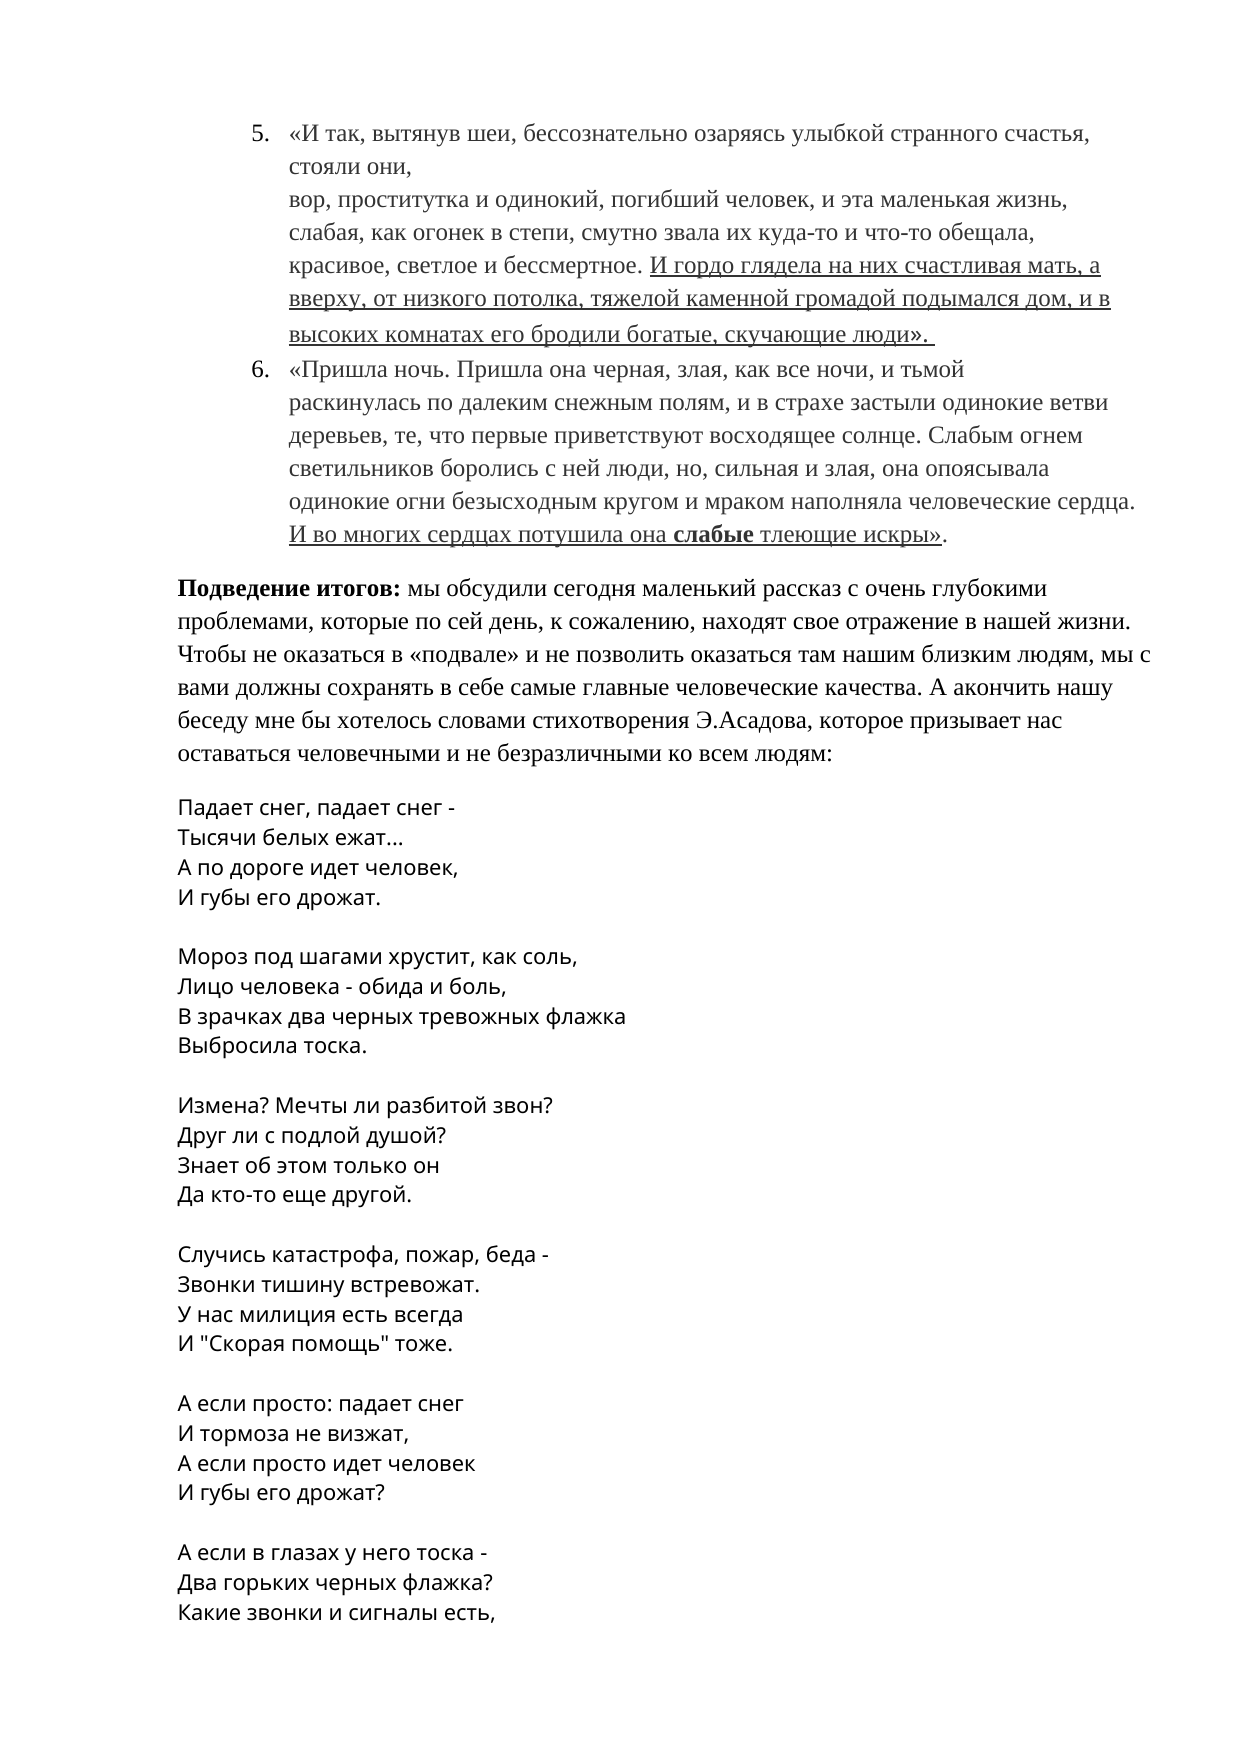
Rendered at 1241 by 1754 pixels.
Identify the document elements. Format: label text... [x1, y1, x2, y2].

text Два горьких черных флажка? [177, 1567, 1152, 1596]
list «И так, вытянув шеи, бессознательно озаряясь улыбкой странного счастья, стояли они, вор, проститутка и одинокий, погибший человек, и эта маленькая жизнь, слабая, как огонек в степи, смутно звала их куда-то и что-то обещала, красивое, светлое и бессмертное. И гордо глядела на них счастливая мать, а вверху, от низкого потолка, тяжелой каменной громадой подымался дом, и в высоких комнатах его бродили богатые, скучающие люди». [251, 118, 1152, 349]
text Да кто-то еще другой. [177, 1179, 1152, 1209]
text Знает об этом только он [177, 1149, 1152, 1179]
list «Пришла ночь. Пришла она черная, злая, как все ночи, и тьмой раскинулась по далеким снежным полям, и в страхе застыли одинокие ветви деревьев, те, что первые приветствуют восходящее солнце. Слабым огнем светильников боролись с ней люди, но, сильная и злая, она опоясывала одинокие огни безысходным кругом и мраком наполняла человеческие сердца. И во многих сердцах потушила она слабые тлеющие искры». [251, 354, 1152, 548]
text А если просто идет человек [177, 1447, 1152, 1477]
text У нас милиция есть всегда [177, 1298, 1152, 1328]
text И губы его дрожат? [177, 1477, 1152, 1507]
text И тормоза не визжат, [177, 1418, 1152, 1447]
text А если просто: падает снег [177, 1388, 1152, 1418]
text Лицо человека - обида и боль, [177, 971, 1152, 1001]
text Измена? Мечты ли разбитой звон? [177, 1090, 1152, 1120]
text А по дороге идет человек, [177, 852, 1152, 881]
text Мороз под шагами хрустит, как соль, [177, 941, 1152, 971]
text Тысячи белых ежат... [177, 822, 1152, 852]
text Падает снег, падает снег - [177, 792, 1152, 822]
text Друг ли с подлой душой? [177, 1120, 1152, 1149]
text Звонки тишину встревожат. [177, 1269, 1152, 1298]
text И губы его дрожат. [177, 881, 1152, 911]
text А если в глазах у него тоска - [177, 1537, 1152, 1567]
text В зрачках два черных тревожных флажка [177, 1001, 1152, 1030]
text Подведение итогов: мы обсудили сегодня маленький рассказ с очень глубокими проблемами, которые по сей день, к сожалению, находят свое отражение в нашей жизни. Чтобы не оказаться в «подвале» и не позволить оказаться там нашим близким людям, мы с вами должны сохранять в себе самые главные человеческие качества. А акончить нашу беседу мне бы хотелось словами стихотворения Э.Асадова, которое призывает нас оставаться человечными и не безразличными ко всем людям: [177, 573, 1152, 767]
text Случись катастрофа, пожар, беда - [177, 1239, 1152, 1269]
text Какие звонки и сигналы есть, [177, 1596, 1152, 1626]
text И "Скорая помощь" тоже. [177, 1328, 1152, 1358]
text Выбросила тоска. [177, 1030, 1152, 1060]
